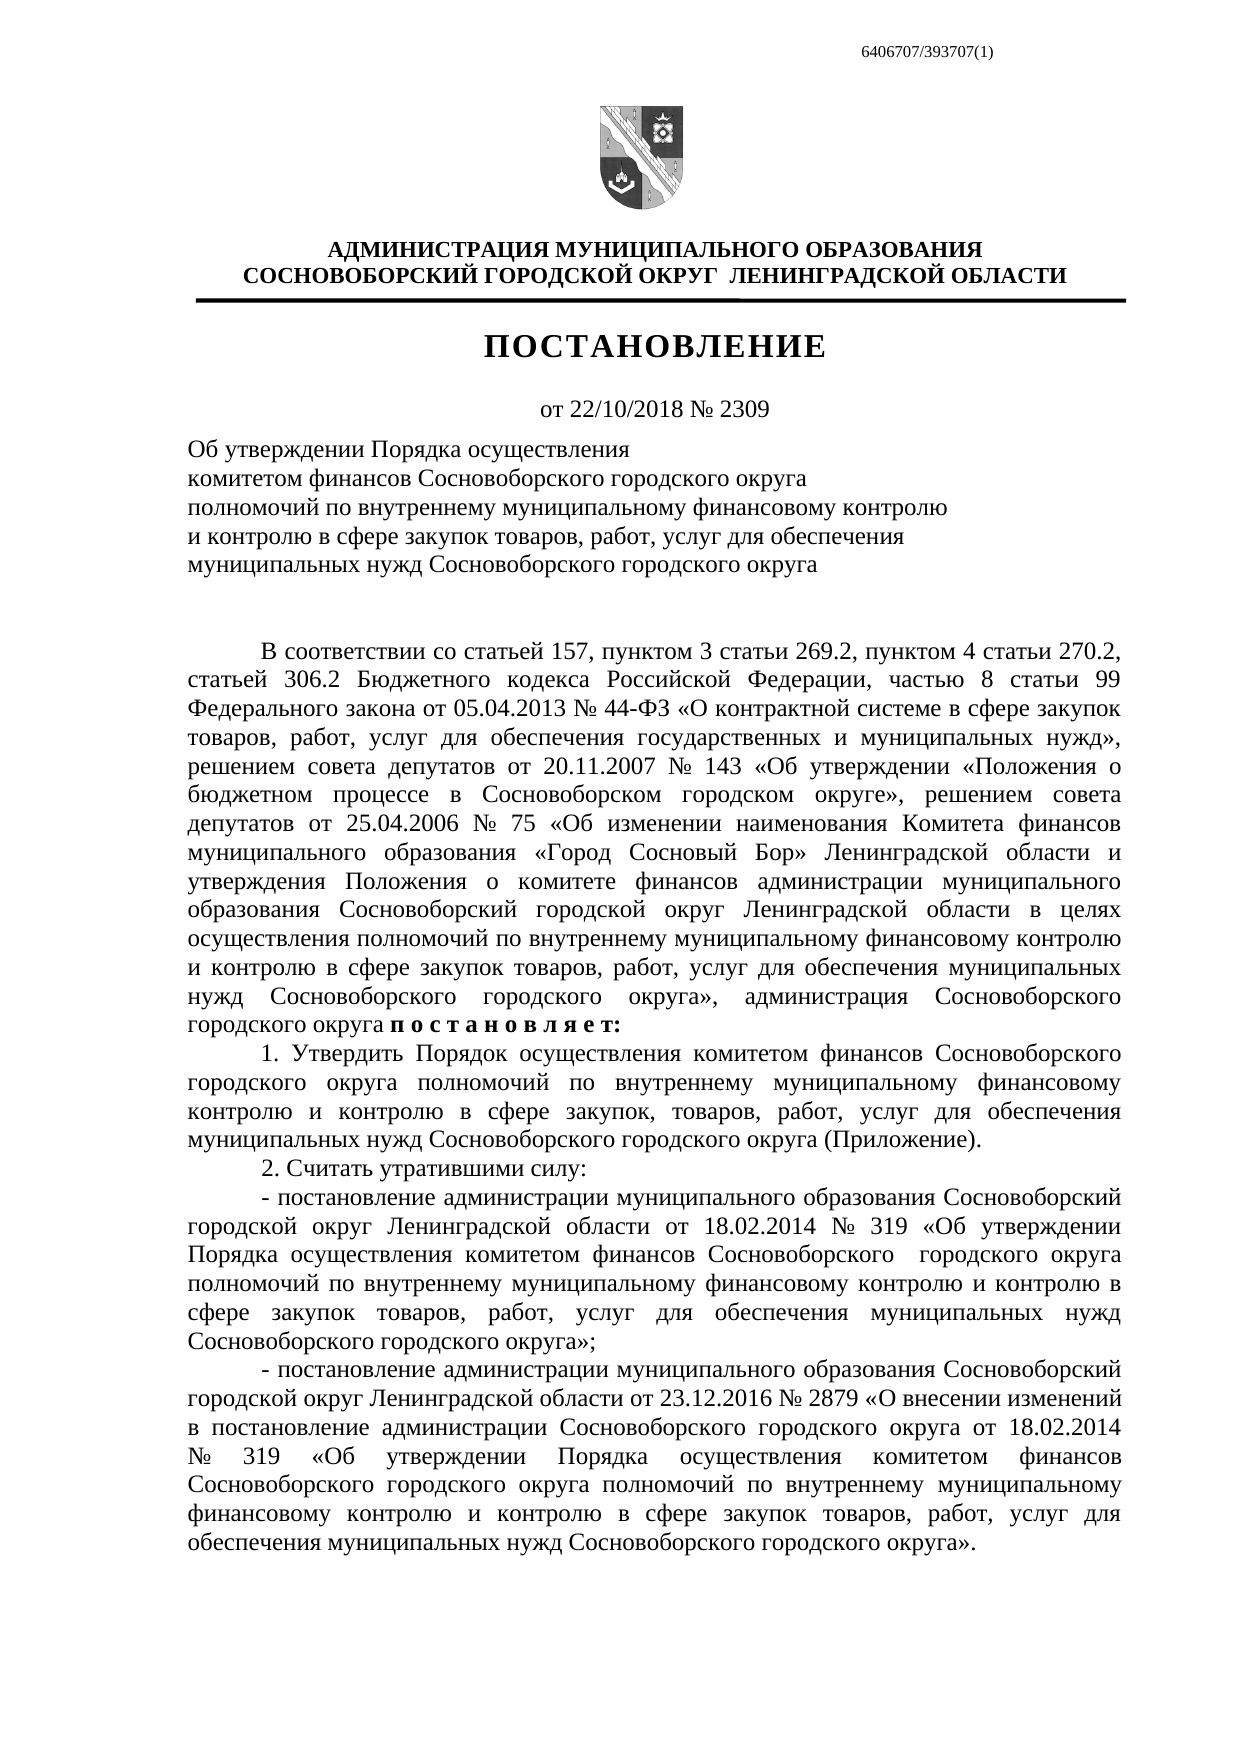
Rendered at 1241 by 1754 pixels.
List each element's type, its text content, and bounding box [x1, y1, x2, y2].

text и контролю в сфере закупок товаров, работ, услуг для обеспечения [187, 521, 1122, 549]
text Об утверждении Порядка осуществления [187, 434, 1122, 463]
text 1. Утвердить Порядок осуществления комитетом финансов Сосновоборского городского округа полномочий по внутреннему муниципальному финансовому контролю и контролю в сфере закупок, товаров, работ, услуг для обеспечения муниципальных нужд Сосновоборского городского округа (Приложение). [187, 1038, 1122, 1153]
text В соответствии со статьей 157, пунктом 3 статьи 269.2, пунктом 4 статьи 270.2, статьей 306.2 Бюджетного кодекса Российской Федерации, частью 8 статьи 99 Федерального закона от 05.04.2013 № 44-ФЗ «О контрактной системе в сфере закупок товаров, работ, услуг для обеспечения государственных и муниципальных нужд», решением совета депутатов от 20.11.2007 № 143 «Об утверждении «Положения о бюджетном процессе в Сосновоборском городском округе», решением совета депутатов от 25.04.2006 № 75 «Об изменении наименования Комитета финансов муниципального образования «Город Сосновый Бор» Ленинградской области и утверждения Положения о комитете финансов администрации муниципального образования Сосновоборский городской округ Ленинградской области в целях осуществления полномочий по внутреннему муниципальному финансовому контролю и контролю в сфере закупок товаров, работ, услуг для обеспечения муниципальных нужд Сосновоборского городского округа», администрация Сосновоборского городского округа п о с т а н о в л я е т: [187, 636, 1122, 1038]
text комитетом финансов Сосновоборского городского округа [187, 463, 1122, 492]
text - постановление администрации муниципального образования Сосновоборский городской округ Ленинградской области от 18.02.2014 № 319 «Об утверждении Порядка осуществления комитетом финансов Сосновоборского городского округа полномочий по внутреннему муниципальному финансовому контролю и контролю в сфере закупок товаров, работ, услуг для обеспечения муниципальных нужд Сосновоборского городского округа»; [187, 1182, 1122, 1354]
text полномочий по внутреннему муниципальному финансовому контролю [187, 492, 1122, 521]
text 2. Считать утратившими силу: [187, 1153, 1122, 1182]
text от 22/10/2018 № 2309 [187, 394, 1122, 422]
picture [600, 105, 685, 212]
text администрация МУНИЦИПАЛЬНОГО ОБРАЗОВАНИЯ СОСНОВОБОРСКИЙ ГОРОДСКОЙ ОКРУГ ЛЕНИНГРАДСКОЙ ОБЛАСТИ [187, 236, 1122, 288]
subtitle постановление [187, 327, 1122, 365]
text - постановление администрации муниципального образования Сосновоборский городской округ Ленинградской области от 23.12.2016 № 2879 «О внесении изменений в постановление администрации Сосновоборского городского округа от 18.02.2014 № 319 «Об утверждении Порядка осуществления комитетом финансов Сосновоборского городского округа полномочий по внутреннему муниципальному финансовому контролю и контролю в сфере закупок товаров, работ, услуг для обеспечения муниципальных нужд Сосновоборского городского округа». [187, 1354, 1122, 1556]
text муниципальных нужд Сосновоборского городского округа [187, 549, 1122, 578]
